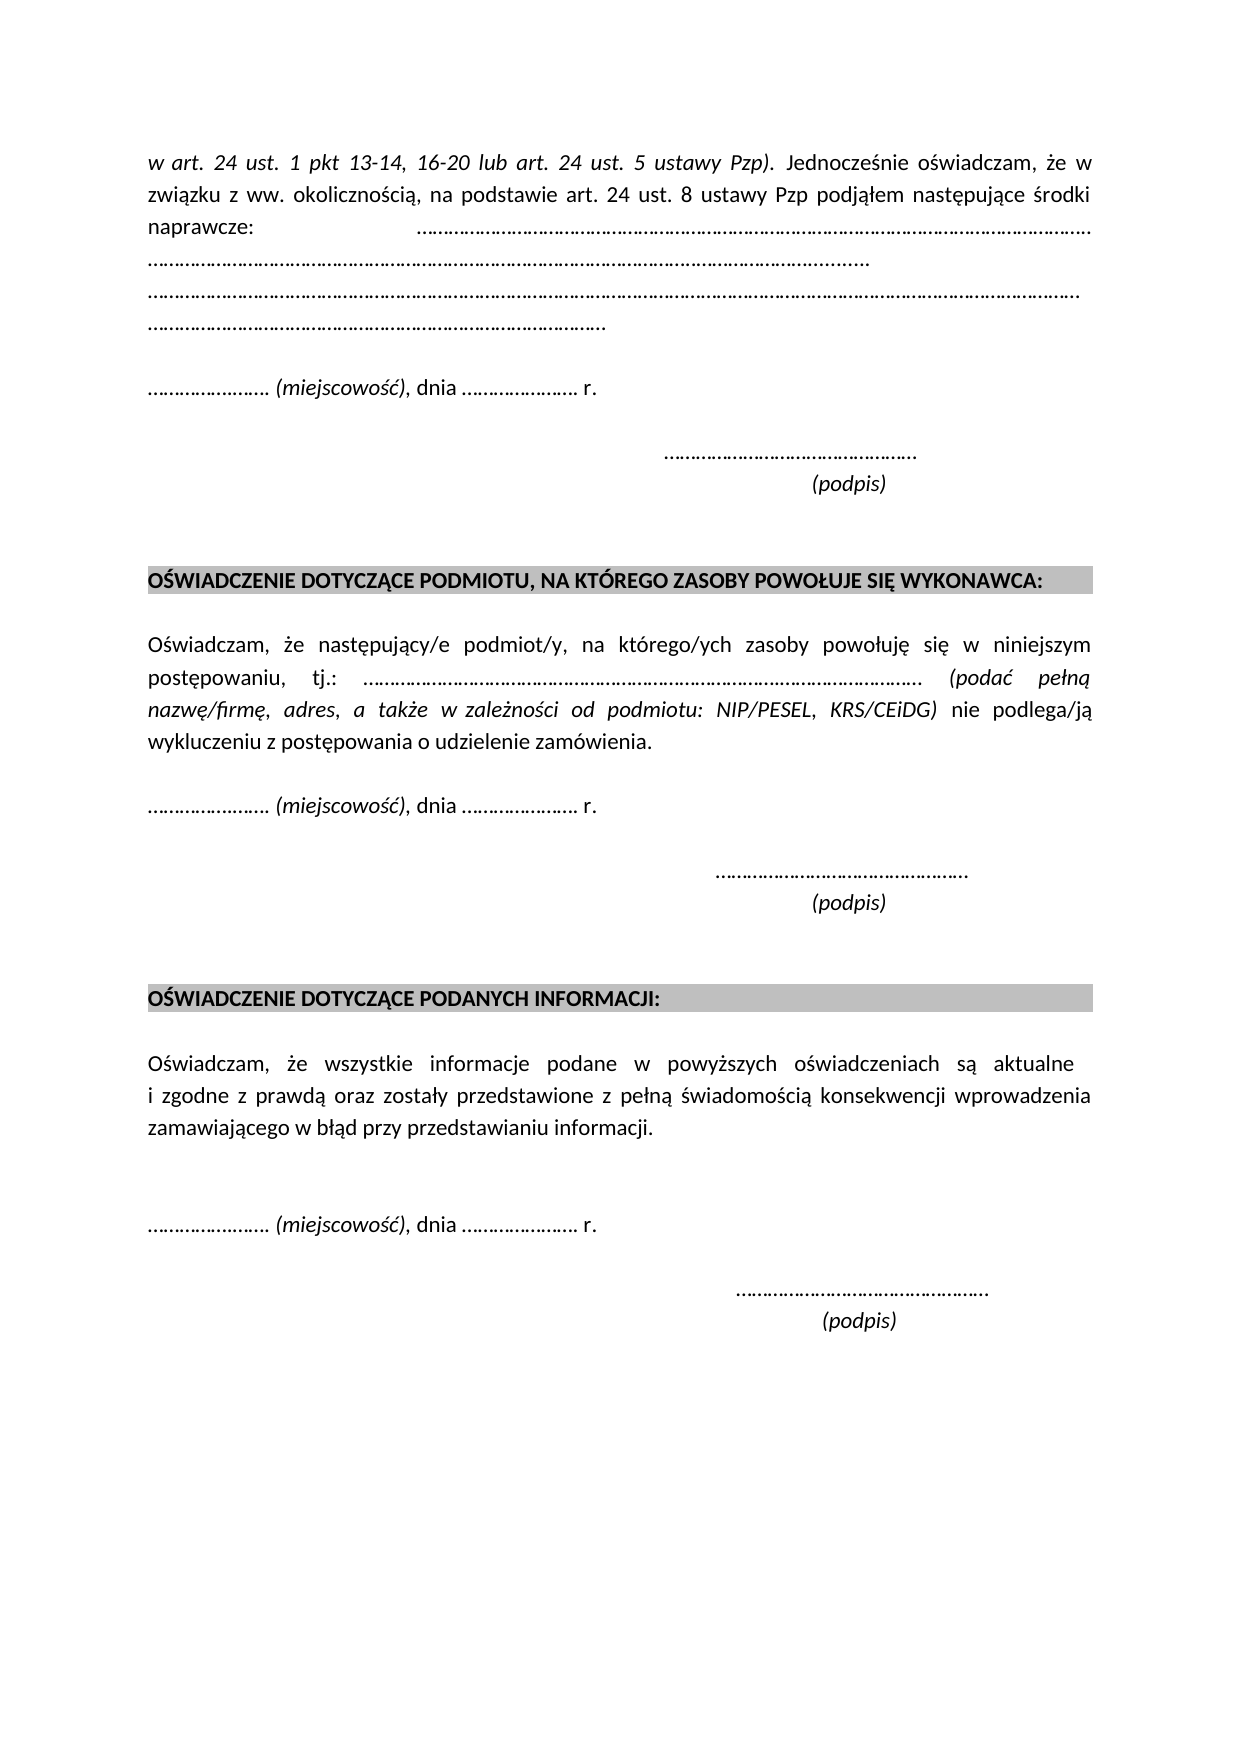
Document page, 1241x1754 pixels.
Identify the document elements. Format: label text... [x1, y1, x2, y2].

text …………….……. (miejscowość), dnia …………………. r. [148, 1210, 1093, 1238]
text Oświadczam, że następujący/e podmiot/y, na którego/ych zasoby powołuję się w niniejszym postępowaniu, tj.: …………………………………………………………………….……………………… (podać pełną nazwę/firmę, adres, a także w zależności od podmiotu: NIP/PESEL, KRS/CEiDG) nie podlega/ją wykluczeniu z postępowania o udzielenie zamówienia. [148, 630, 1093, 755]
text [148, 148, 1093, 337]
text OŚWIADCZENIE DOTYCZĄCE PODMIOTU, NA KTÓREGO ZASOBY POWOŁUJE SIĘ WYKONAWCA: [148, 566, 1093, 594]
text OŚWIADCZENIE DOTYCZĄCE PODANYCH INFORMACJI: [148, 984, 1093, 1012]
text (podpis) [738, 888, 1093, 916]
text ………………………………………… [148, 437, 1093, 465]
text …………….……. (miejscowość), dnia …………………. r. [148, 373, 1093, 401]
text Oświadczam, że wszystkie informacje podane w powyższych oświadczeniach są aktualne i zgodne z prawdą oraz zostały przedstawione z pełną świadomością konsekwencji wprowadzenia zamawiającego w błąd przy przedstawianiu informacji. [148, 1049, 1093, 1141]
text ………………………………………… [148, 1274, 1093, 1302]
text …………….……. (miejscowość), dnia …………………. r. [148, 791, 1093, 819]
text (podpis) [738, 469, 1093, 497]
text ………………………………………… [148, 856, 1093, 884]
text (podpis) [738, 1306, 1093, 1334]
